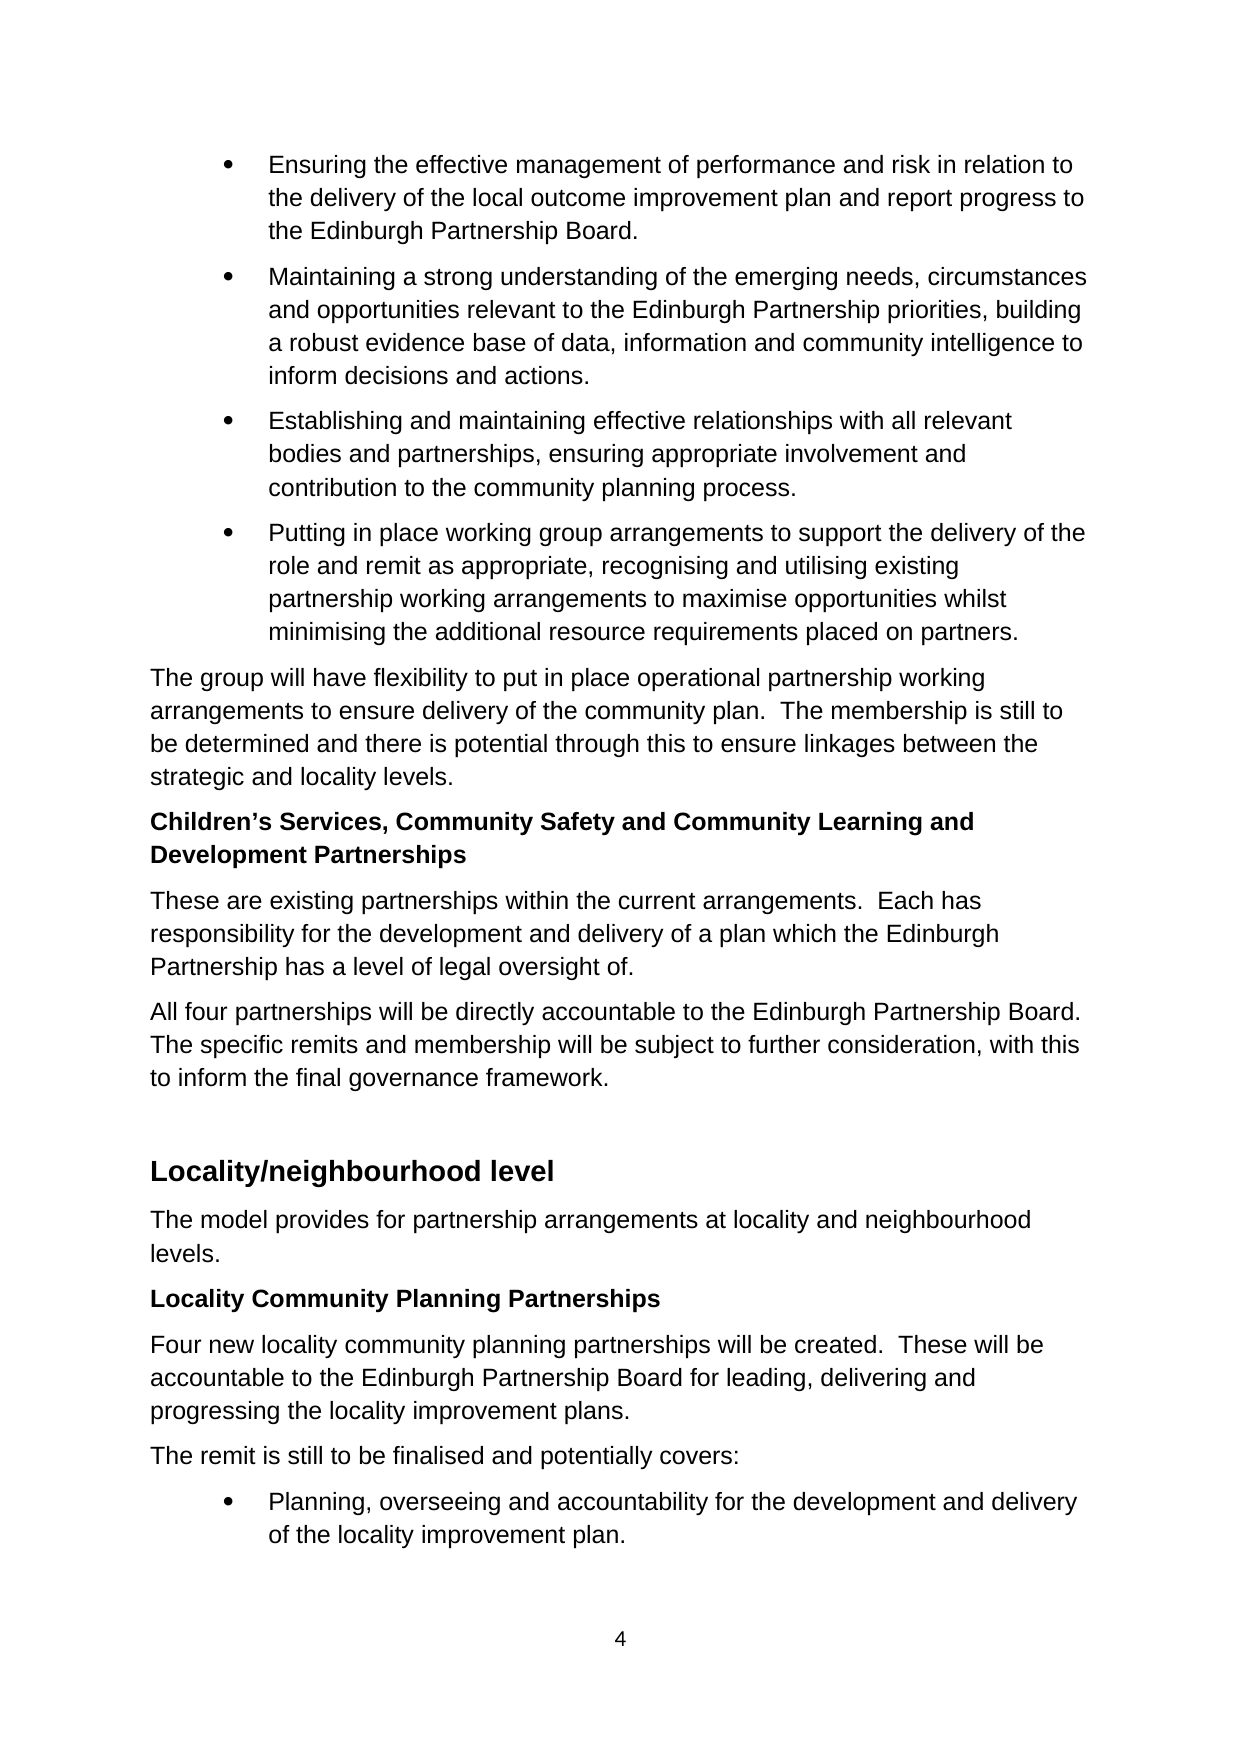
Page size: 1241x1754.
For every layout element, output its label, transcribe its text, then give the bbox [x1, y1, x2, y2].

list Children’s Services, Community Safety and Community Learning and Development Partnerships [150, 807, 1090, 869]
list Establishing and maintaining effective relationships with all relevant bodies and partnerships, ensuring appropriate involvement and contribution to the community planning process. [224, 406, 1090, 501]
list Ensuring the effective management of performance and risk in relation to the delivery of the local outcome improvement plan and report progress to the Edinburgh Partnership Board. [224, 150, 1090, 245]
list The group will have flexibility to put in place operational partnership working arrangements to ensure delivery of the community plan. The membership is still to be determined and there is potential through this to ensure linkages between the strategic and locality levels. [150, 663, 1090, 791]
list Putting in place working group arrangements to support the delivery of the role and remit as appropriate, recognising and utilising existing partnership working arrangements to maximise opportunities whilst minimising the additional resource requirements placed on partners. [224, 518, 1090, 646]
list Planning, overseeing and accountability for the development and delivery of the locality improvement plan. [224, 1487, 1090, 1548]
list These are existing partnerships within the current arrangements. Each has responsibility for the development and delivery of a plan which the Edinburgh Partnership has a level of legal oversight of. [150, 886, 1090, 981]
list All four partnerships will be directly accountable to the Edinburgh Partnership Board. The specific remits and membership will be subject to further consideration, with this to inform the final governance framework. [150, 997, 1090, 1092]
list Maintaining a strong understanding of the emerging needs, circumstances and opportunities relevant to the Edinburgh Partnership priorities, building a robust evidence base of data, information and community intelligence to inform decisions and actions. [224, 262, 1090, 389]
list The model provides for partnership arrangements at locality and neighbourhood levels. [150, 1206, 1090, 1267]
list Locality/neighbourhood level [150, 1154, 1090, 1188]
list Locality Community Planning Partnerships [150, 1284, 1090, 1313]
list Four new locality community planning partnerships will be created. These will be accountable to the Edinburgh Partnership Board for leading, delivering and progressing the locality improvement plans. [150, 1329, 1090, 1424]
list The remit is still to be finalised and potentially covers: [150, 1441, 1090, 1470]
